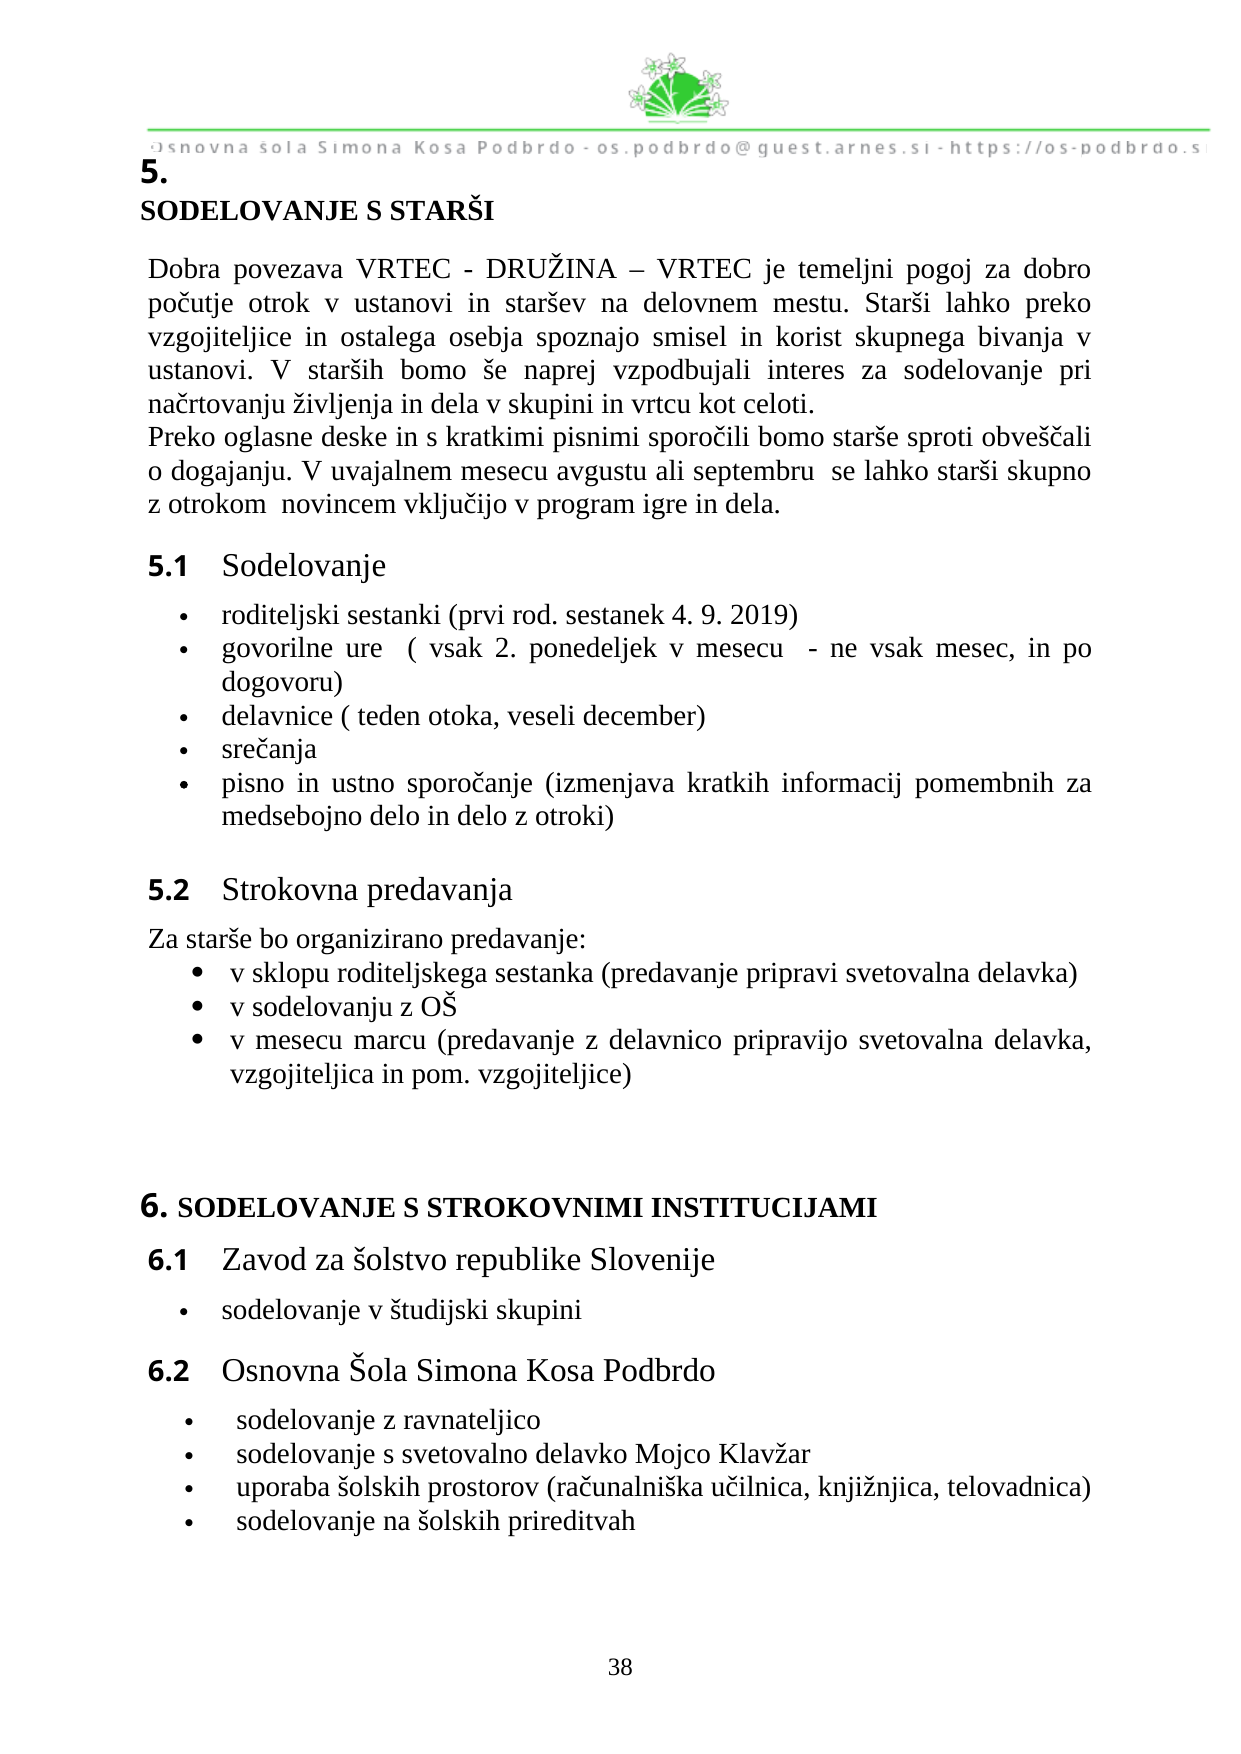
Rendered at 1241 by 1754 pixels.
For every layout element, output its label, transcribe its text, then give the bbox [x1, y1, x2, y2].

list v sodelovanju z OŠ [192, 989, 1093, 1022]
subtitle Sodelovanje [148, 545, 1093, 584]
text Dobra povezava VRTEC - DRUŽINA – VRTEC je temeljni pogoj za dobro počutje otrok v ustanovi in staršev na delovnem mestu. Starši lahko preko vzgojiteljice in ostalega osebja spoznajo smisel in korist skupnega bivanja v ustanovi. V starših bomo še naprej vzpodbujali interes za sodelovanje pri načrtovanju življenja in dela v skupini in vrtcu kot celoti. [148, 252, 1093, 419]
list sodelovanje s svetovalno delavko Mojco Klavžar [185, 1436, 1093, 1469]
text Za starše bo organizirano predavanje: [148, 922, 1093, 955]
list srečanja [180, 731, 1093, 765]
subtitle Zavod za šolstvo republike Slovenije [148, 1239, 1093, 1279]
list v sklopu roditeljskega sestanka (predavanje pripravi svetovalna delavka) [192, 955, 1093, 989]
list pisno in ustno sporočanje (izmenjava kratkih informacij pomembnih za medsebojno delo in delo z otroki) [180, 765, 1093, 832]
text Preko oglasne deske in s kratkimi pisnimi sporočili bomo starše sproti obveščali o dogajanju. V uvajalnem mesecu avgustu ali septembru se lahko starši skupno z otrokom novincem vključijo v program igre in dela. [148, 419, 1093, 520]
list roditeljski sestanki (prvi rod. sestanek 4. 9. 2019) [180, 597, 1093, 631]
subtitle SODELOVANJE S STARŠI [140, 148, 1093, 227]
list govorilne ure ( vsak 2. ponedeljek v mesecu - ne vsak mesec, in po dogovoru) [180, 631, 1093, 698]
list sodelovanje z ravnateljico [185, 1402, 1093, 1436]
list uporaba šolskih prostorov (računalniška učilnica, knjižnjica, telovadnica) [185, 1469, 1093, 1503]
subtitle Osnovna Šola Simona Kosa Podbrdo [148, 1350, 1093, 1390]
list delavnice ( teden otoka, veseli december) [180, 698, 1093, 731]
list sodelovanje na šolskih prireditvah [185, 1503, 1093, 1537]
list sodelovanje v študijski skupini [180, 1292, 1093, 1325]
subtitle SODELOVANJE S STROKOVNIMI INSTITUCIJAMI [140, 1182, 1093, 1227]
subtitle Strokovna predavanja [148, 869, 1093, 909]
list v mesecu marcu (predavanje z delavnico pripravijo svetovalna delavka, vzgojiteljica in pom. vzgojiteljice) [192, 1022, 1093, 1089]
